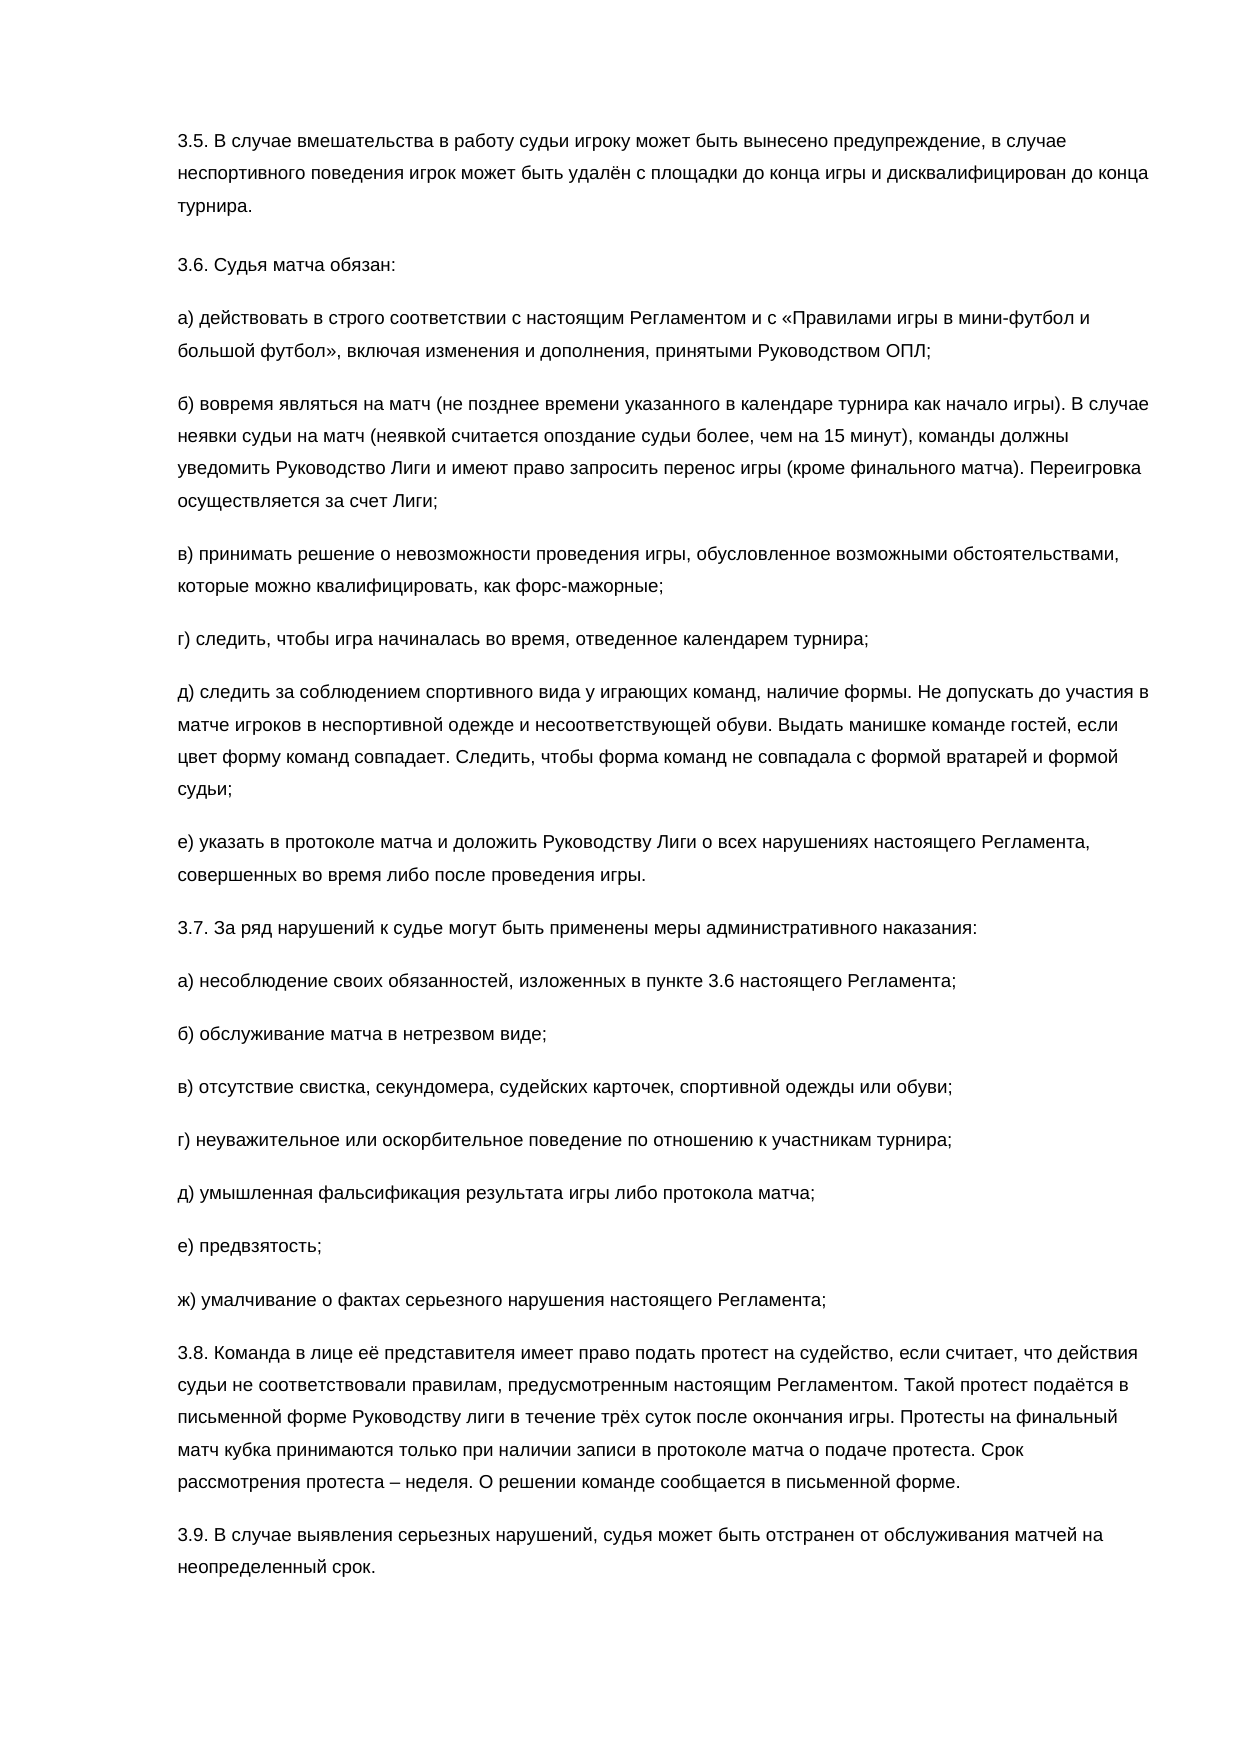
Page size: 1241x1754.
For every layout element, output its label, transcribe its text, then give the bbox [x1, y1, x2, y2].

text б) вовремя являться на матч (не позднее времени указанного в календаре турнира как начало игры). В случае неявки судьи на матч (неявкой считается опоздание судьи более, чем на 15 минут), команды должны уведомить Руководство Лиги и имеют право запросить перенос игры (кроме финального матча). Переигровка осуществляется за счет Лиги; [177, 393, 1152, 511]
text г) следить, чтобы игра начиналась во время, отведенное календарем турнира; [177, 628, 1152, 649]
text в) отсутствие свистка, секундомера, судейских карточек, спортивной одежды или обуви; [177, 1076, 1152, 1097]
text г) неуважительное или оскорбительное поведение по отношению к участникам турнира; [177, 1129, 1152, 1151]
text е) предвзятость; [177, 1235, 1152, 1257]
text б) обслуживание матча в нетрезвом виде; [177, 1023, 1152, 1044]
text 3.7. За ряд нарушений к судье могут быть применены меры административного наказания: [177, 917, 1152, 938]
text 3.9. В случае выявления серьезных нарушений, судья может быть отстранен от обслуживания матчей на неопределенный срок. [177, 1524, 1152, 1578]
text е) указать в протоколе матча и доложить Руководству Лиги о всех нарушениях настоящего Регламента, совершенных во время либо после проведения игры. [177, 831, 1152, 885]
text а) действовать в строго соответствии с настоящим Регламентом и с «Правилами игры в мини-футбол и большой футбол», включая изменения и дополнения, принятыми Руководством ОПЛ; [177, 307, 1152, 361]
text в) принимать решение о невозможности проведения игры, обусловленное возможными обстоятельствами, которые можно квалифицировать, как форс-мажорные; [177, 543, 1152, 596]
text 3.5. В случае вмешательства в работу судьи игроку может быть вынесено предупреждение, в случае неспортивного поведения игрок может быть удалён с площадки до конца игры и дисквалифицирован до конца турнира. [177, 118, 1152, 217]
text ж) умалчивание о фактах серьезного нарушения настоящего Регламента; [177, 1288, 1152, 1310]
text д) следить за соблюдением спортивного вида у играющих команд, наличие формы. Не допускать до участия в матче игроков в неспортивной одежде и несоответствующей обуви. Выдать манишке команде гостей, если цвет форму команд совпадает. Следить, чтобы форма команд не совпадала с формой вратарей и формой судьи; [177, 681, 1152, 799]
text а) несоблюдение своих обязанностей, изложенных в пункте 3.6 настоящего Регламента; [177, 970, 1152, 991]
text 3.8. Команда в лице её представителя имеет право подать протест на судейство, если считает, что действия судьи не соответствовали правилам, предусмотренным настоящим Регламентом. Такой протест подаётся в письменной форме Руководству лиги в течение трёх суток после окончания игры. Протесты на финальный матч кубка принимаются только при наличии записи в протоколе матча о подаче протеста. Срок рассмотрения протеста – неделя. О решении команде сообщается в письменной форме. [177, 1342, 1152, 1492]
text 3.6. Судья матча обязан: [177, 254, 1152, 276]
text д) умышленная фальсификация результата игры либо протокола матча; [177, 1182, 1152, 1204]
